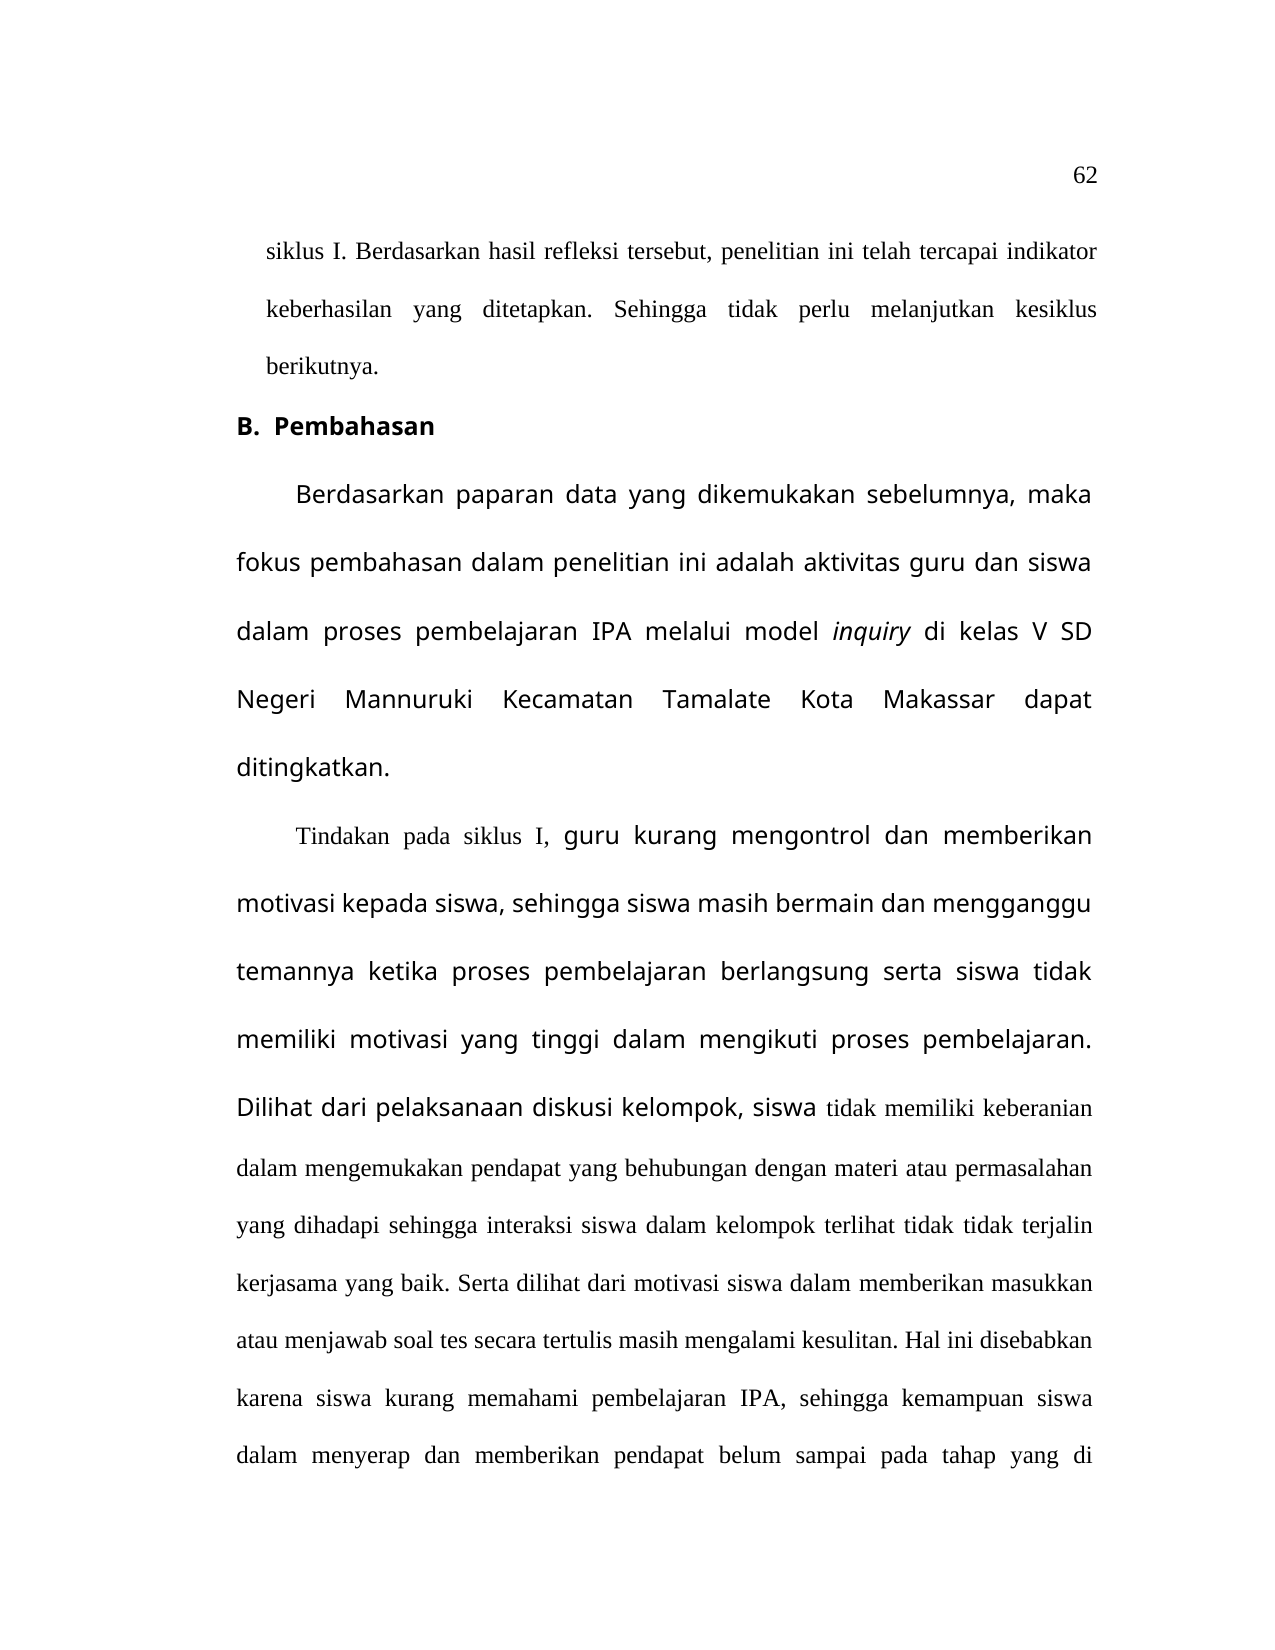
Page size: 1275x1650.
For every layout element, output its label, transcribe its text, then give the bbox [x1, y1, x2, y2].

list Pembahasan [236, 409, 1098, 443]
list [236, 236, 1098, 380]
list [236, 817, 1093, 1469]
list Berdasarkan paparan data yang dikemukakan sebelumnya, maka fokus pembahasan dalam penelitian ini adalah aktivitas guru dan siswa dalam proses pembelajaran IPA melalui model inquiry di kelas V SD Negeri Mannuruki Kecamatan Tamalate Kota Makassar dapat ditingkatkan. [236, 477, 1093, 783]
